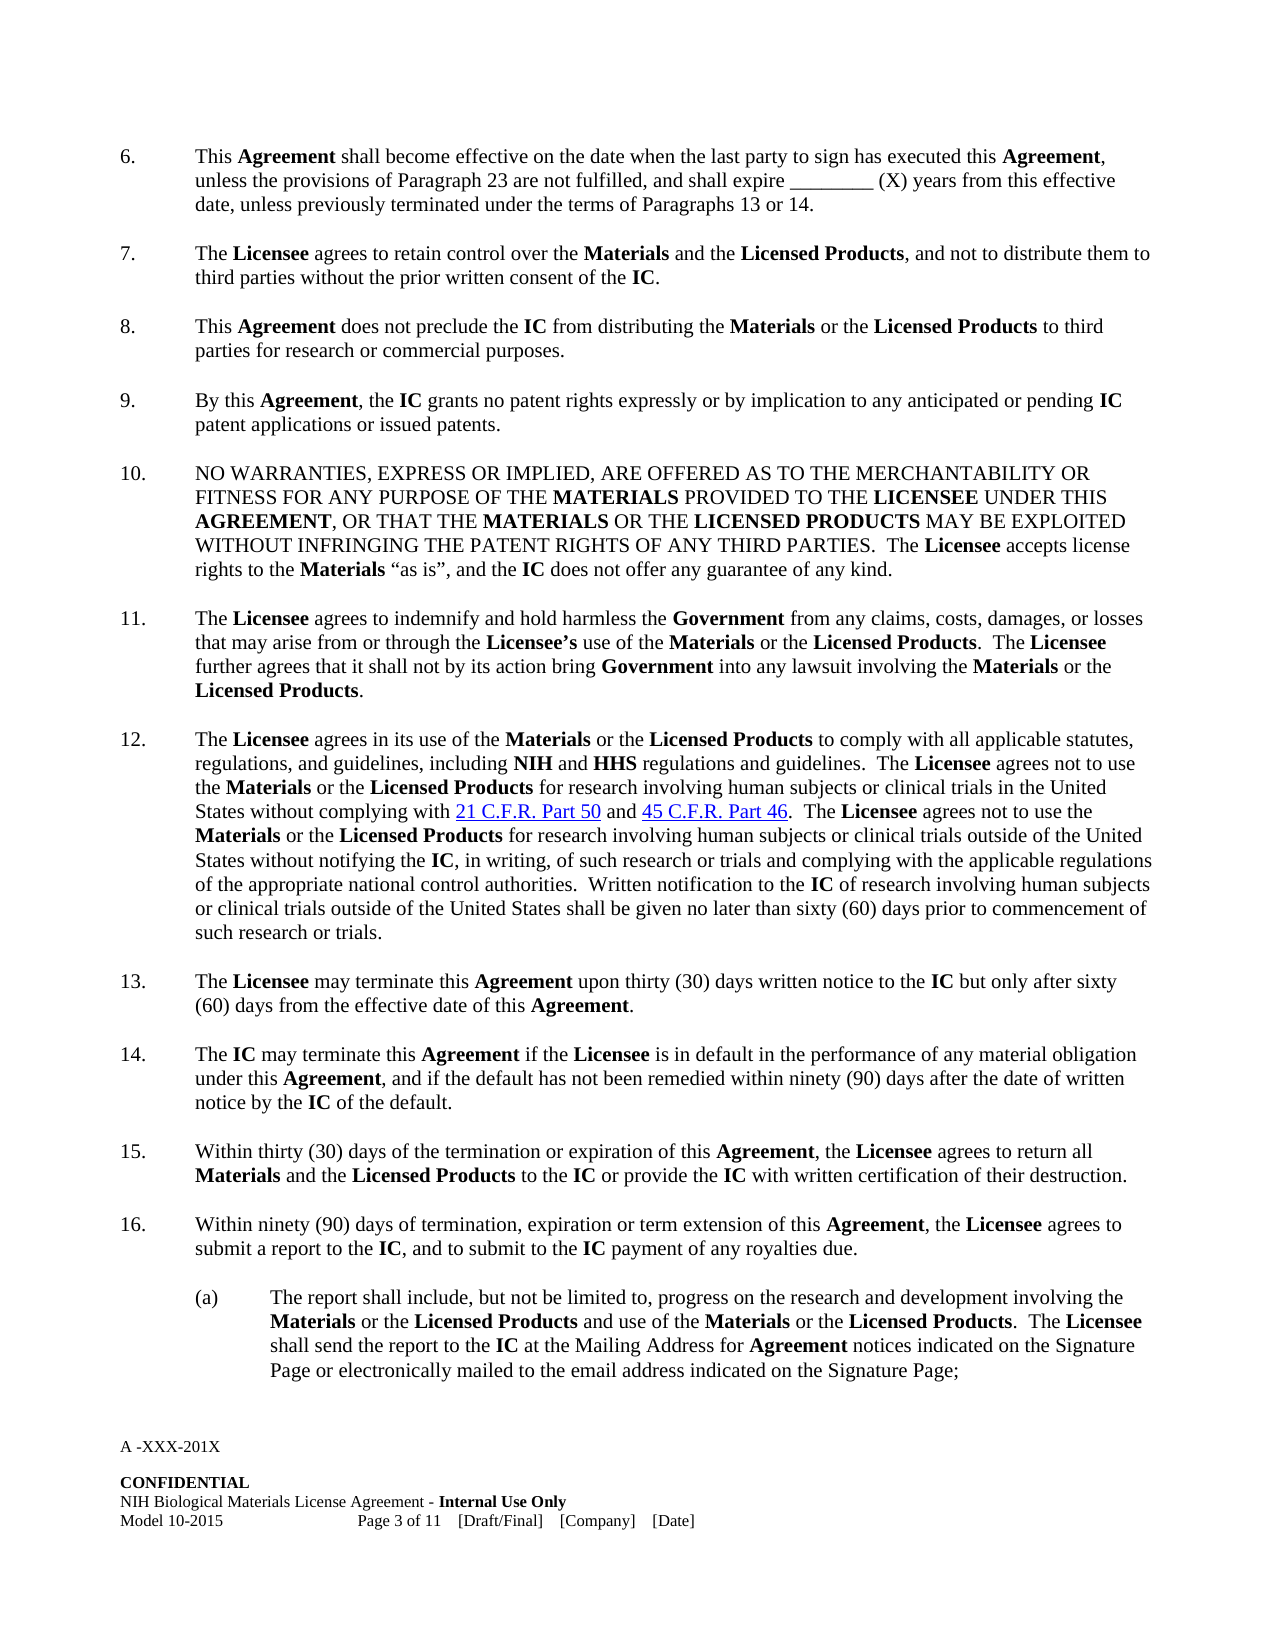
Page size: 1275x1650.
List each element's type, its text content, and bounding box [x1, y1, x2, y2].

text Within thirty (30) days of the termination or expiration of this Agreement, the Licensee agrees to return all Materials and the Licensed Products to the IC or provide the IC with written certification of their destruction. [120, 1139, 1155, 1187]
text The report shall include, but not be limited to, progress on the research and development involving the Materials or the Licensed Products and use of the Materials or the Licensed Products. The Licensee shall send the report to the IC at the Mailing Address for Agreement notices indicated on the Signature Page or electronically mailed to the email address indicated on the Signature Page; [195, 1285, 1155, 1382]
text The Licensee may terminate this Agreement upon thirty (30) days written notice to the IC but only after sixty (60) days from the effective date of this Agreement. [120, 969, 1155, 1017]
text By this Agreement, the IC grants no patent rights expressly or by implication to any anticipated or pending IC patent applications or issued patents. [120, 387, 1155, 436]
text The Licensee agrees in its use of the Materials or the Licensed Products to comply with all applicable statutes, regulations, and guidelines, including NIH and HHS regulations and guidelines. The Licensee agrees not to use the Materials or the Licensed Products for research involving human subjects or clinical trials in the United States without complying with 21 C.F.R. Part 50 and 45 C.F.R. Part 46. The Licensee agrees not to use the Materials or the Licensed Products for research involving human subjects or clinical trials outside of the United States without notifying the IC, in writing, of such research or trials and complying with the applicable regulations of the appropriate national control authorities. Written notification to the IC of research involving human subjects or clinical trials outside of the United States shall be given no later than sixty (60) days prior to commencement of such research or trials. [120, 727, 1155, 944]
text The IC may terminate this Agreement if the Licensee is in default in the performance of any material obligation under this Agreement, and if the default has not been remedied within ninety (90) days after the date of written notice by the IC of the default. [120, 1042, 1155, 1114]
text NO WARRANTIES, EXPRESS OR IMPLIED, ARE OFFERED AS TO THE MERCHANTABILITY OR FITNESS FOR ANY PURPOSE OF THE MATERIALS PROVIDED TO THE LICENSEE UNDER THIS AGREEMENT, OR THAT THE MATERIALS OR THE LICENSED PRODUCTS MAY BE EXPLOITED WITHOUT INFRINGING THE PATENT RIGHTS OF ANY THIRD PARTIES. The Licensee accepts license rights to the Materials “as is”, and the IC does not offer any guarantee of any kind. [120, 461, 1155, 581]
text This Agreement shall become effective on the date when the last party to sign has executed this Agreement, unless the provisions of Paragraph 23 are not fulfilled, and shall expire ________ (X) years from this effective date, unless previously terminated under the terms of Paragraphs 13 or 14. [120, 144, 1155, 216]
text The Licensee agrees to indemnify and hold harmless the Government from any claims, costs, damages, or losses that may arise from or through the Licensee’s use of the Materials or the Licensed Products. The Licensee further agrees that it shall not by its action bring Government into any lawsuit involving the Materials or the Licensed Products. [120, 606, 1155, 702]
text Within ninety (90) days of termination, expiration or term extension of this Agreement, the Licensee agrees to submit a report to the IC, and to submit to the IC payment of any royalties due. [120, 1212, 1155, 1260]
text The Licensee agrees to retain control over the Materials and the Licensed Products, and not to distribute them to third parties without the prior written consent of the IC. [120, 241, 1155, 289]
text This Agreement does not preclude the IC from distributing the Materials or the Licensed Products to third parties for research or commercial purposes. [120, 314, 1155, 362]
